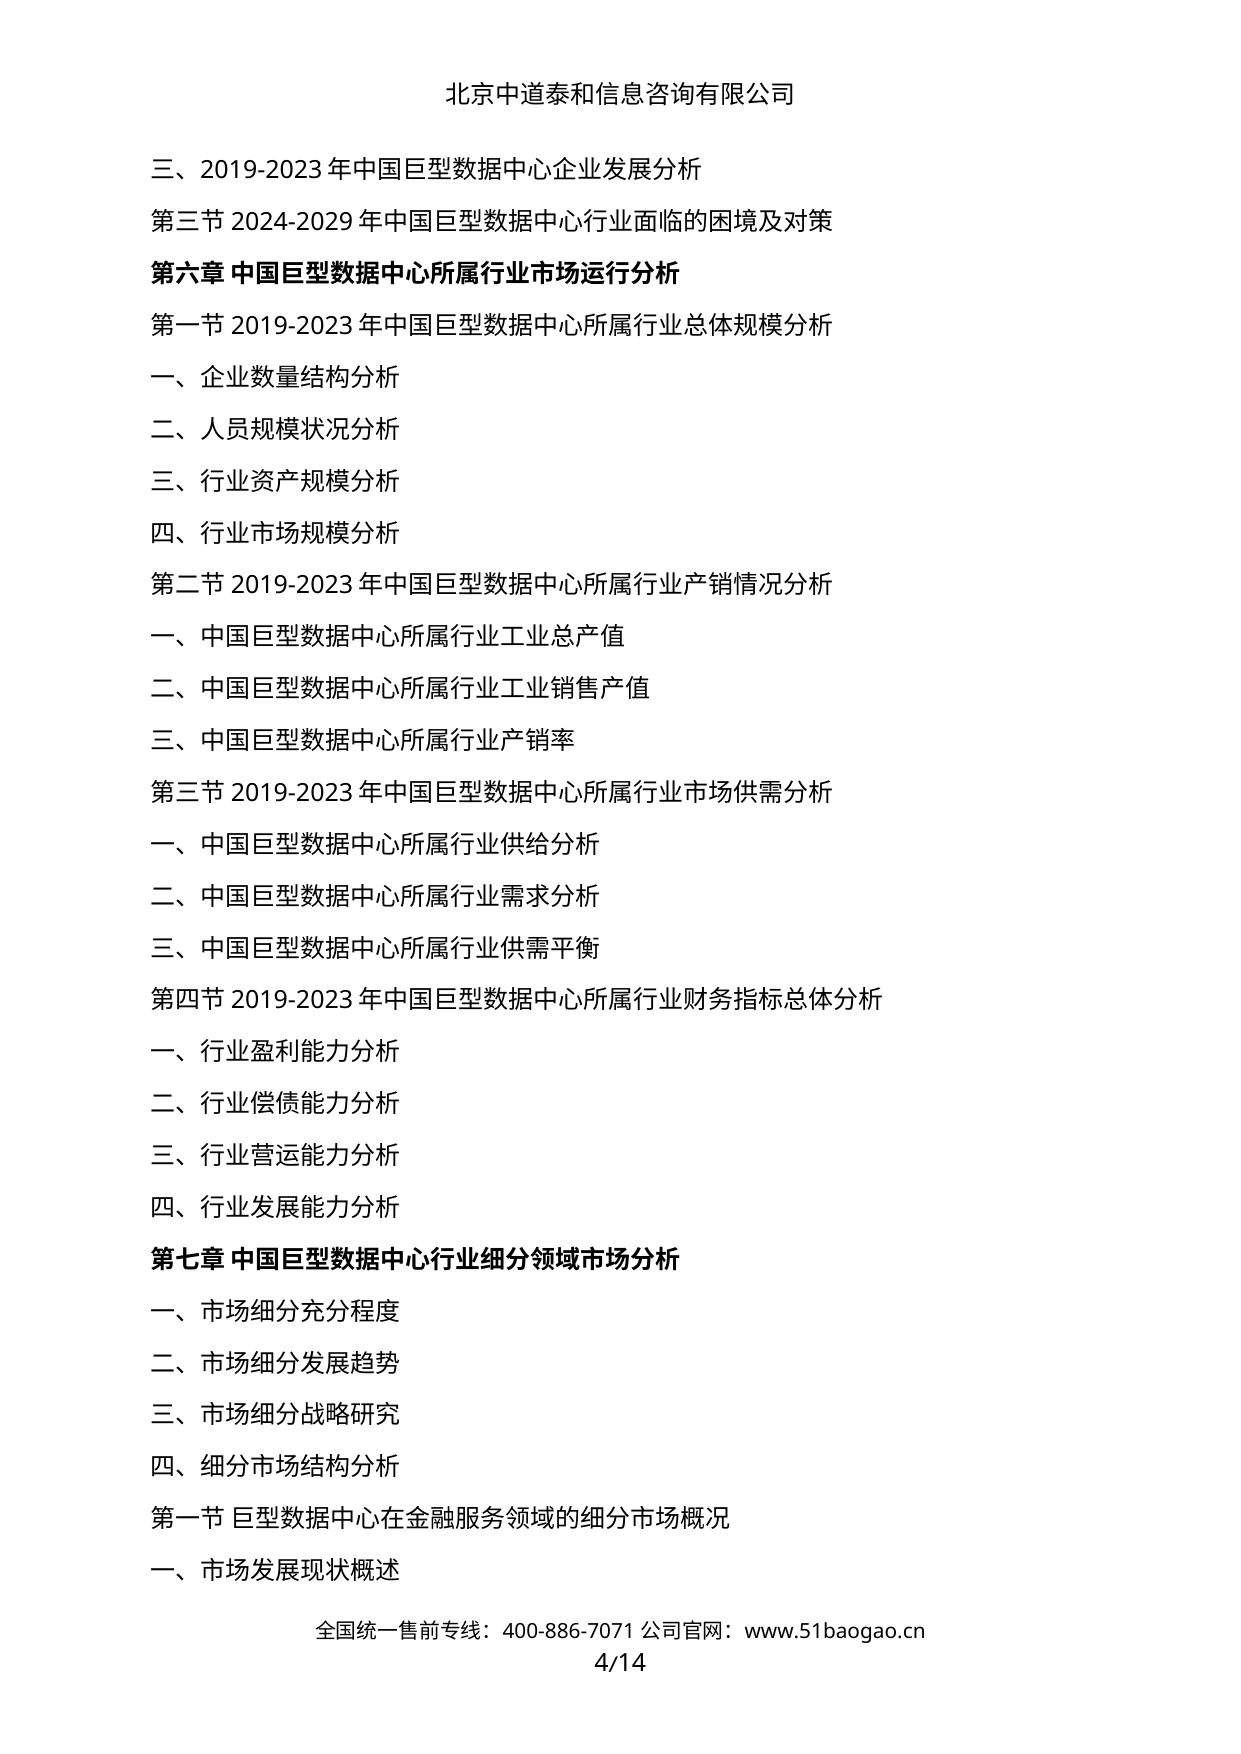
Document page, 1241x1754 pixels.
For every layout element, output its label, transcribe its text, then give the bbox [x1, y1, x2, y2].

text 第一节 巨型数据中心在金融服务领域的细分市场概况 [150, 1499, 1090, 1535]
text 一、中国巨型数据中心所属行业供给分析 [150, 824, 1090, 861]
text 四、细分市场结构分析 [150, 1447, 1090, 1483]
text 二、人员规模状况分析 [150, 409, 1090, 446]
text 第六章 中国巨型数据中心所属行业市场运行分析 [150, 254, 1090, 290]
text 三、2019-2023年中国巨型数据中心企业发展分析 [150, 150, 1090, 186]
text 三、中国巨型数据中心所属行业供需平衡 [150, 928, 1090, 964]
text 三、中国巨型数据中心所属行业产销率 [150, 721, 1090, 757]
text 一、企业数量结构分析 [150, 357, 1090, 394]
text 三、市场细分战略研究 [150, 1395, 1090, 1431]
text 第三节 2024-2029年中国巨型数据中心行业面临的困境及对策 [150, 202, 1090, 238]
text 二、行业偿债能力分析 [150, 1084, 1090, 1120]
text 二、中国巨型数据中心所属行业工业销售产值 [150, 669, 1090, 705]
text 第四节 2019-2023年中国巨型数据中心所属行业财务指标总体分析 [150, 980, 1090, 1016]
text 二、中国巨型数据中心所属行业需求分析 [150, 876, 1090, 912]
text 一、中国巨型数据中心所属行业工业总产值 [150, 617, 1090, 653]
text 一、行业盈利能力分析 [150, 1032, 1090, 1068]
text 一、市场细分充分程度 [150, 1291, 1090, 1327]
text 第二节 2019-2023年中国巨型数据中心所属行业产销情况分析 [150, 565, 1090, 601]
text 第三节 2019-2023年中国巨型数据中心所属行业市场供需分析 [150, 772, 1090, 809]
text 四、行业市场规模分析 [150, 513, 1090, 549]
text 第一节 2019-2023年中国巨型数据中心所属行业总体规模分析 [150, 306, 1090, 342]
text 一、市场发展现状概述 [150, 1551, 1090, 1587]
text 二、市场细分发展趋势 [150, 1343, 1090, 1379]
text 四、行业发展能力分析 [150, 1187, 1090, 1224]
text 三、行业资产规模分析 [150, 461, 1090, 497]
text 三、行业营运能力分析 [150, 1136, 1090, 1172]
text 第七章 中国巨型数据中心行业细分领域市场分析 [150, 1239, 1090, 1276]
